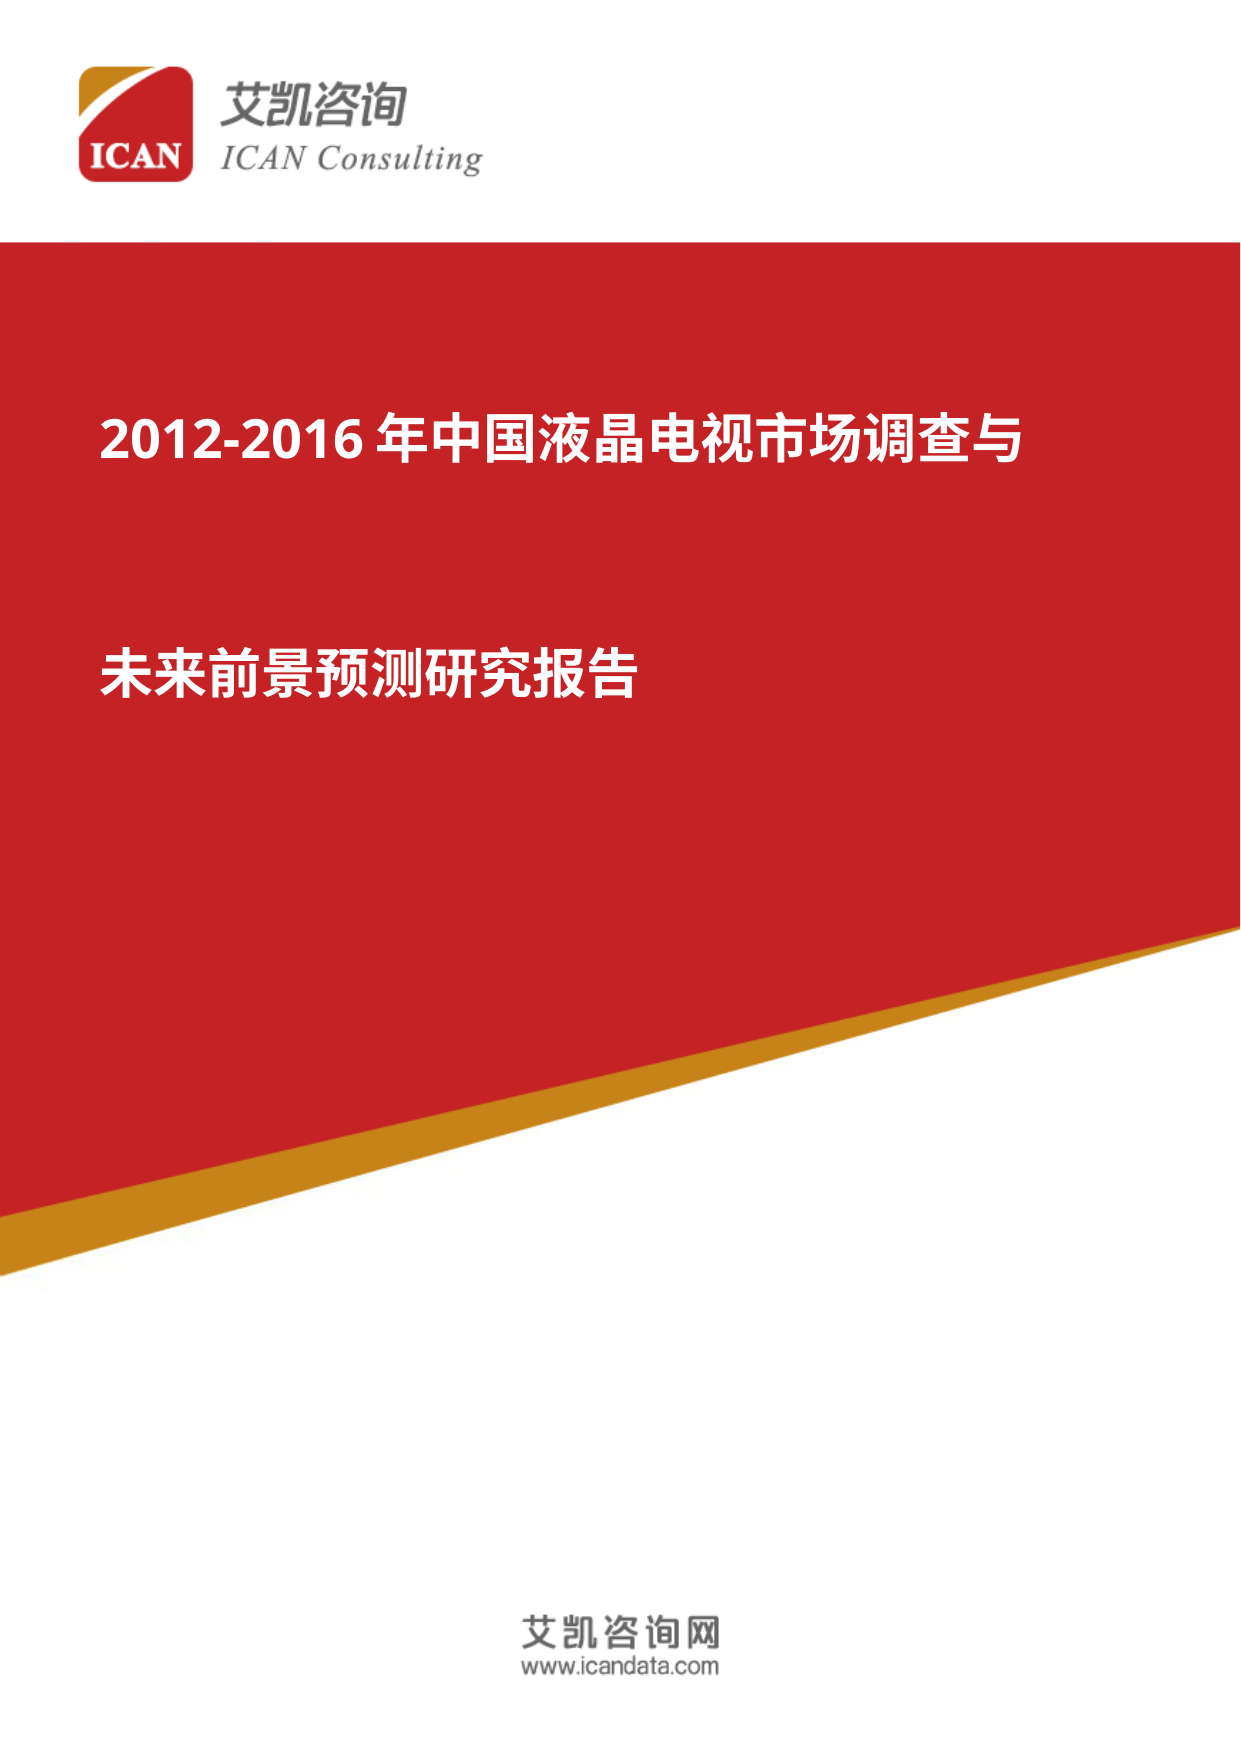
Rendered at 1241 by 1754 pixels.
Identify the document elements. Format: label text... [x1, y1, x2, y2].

picture [0, 5, 1241, 1754]
subtitle 2012-2016年中国液晶电视市场调查与未来前景预测研究报告 [99, 386, 1053, 718]
